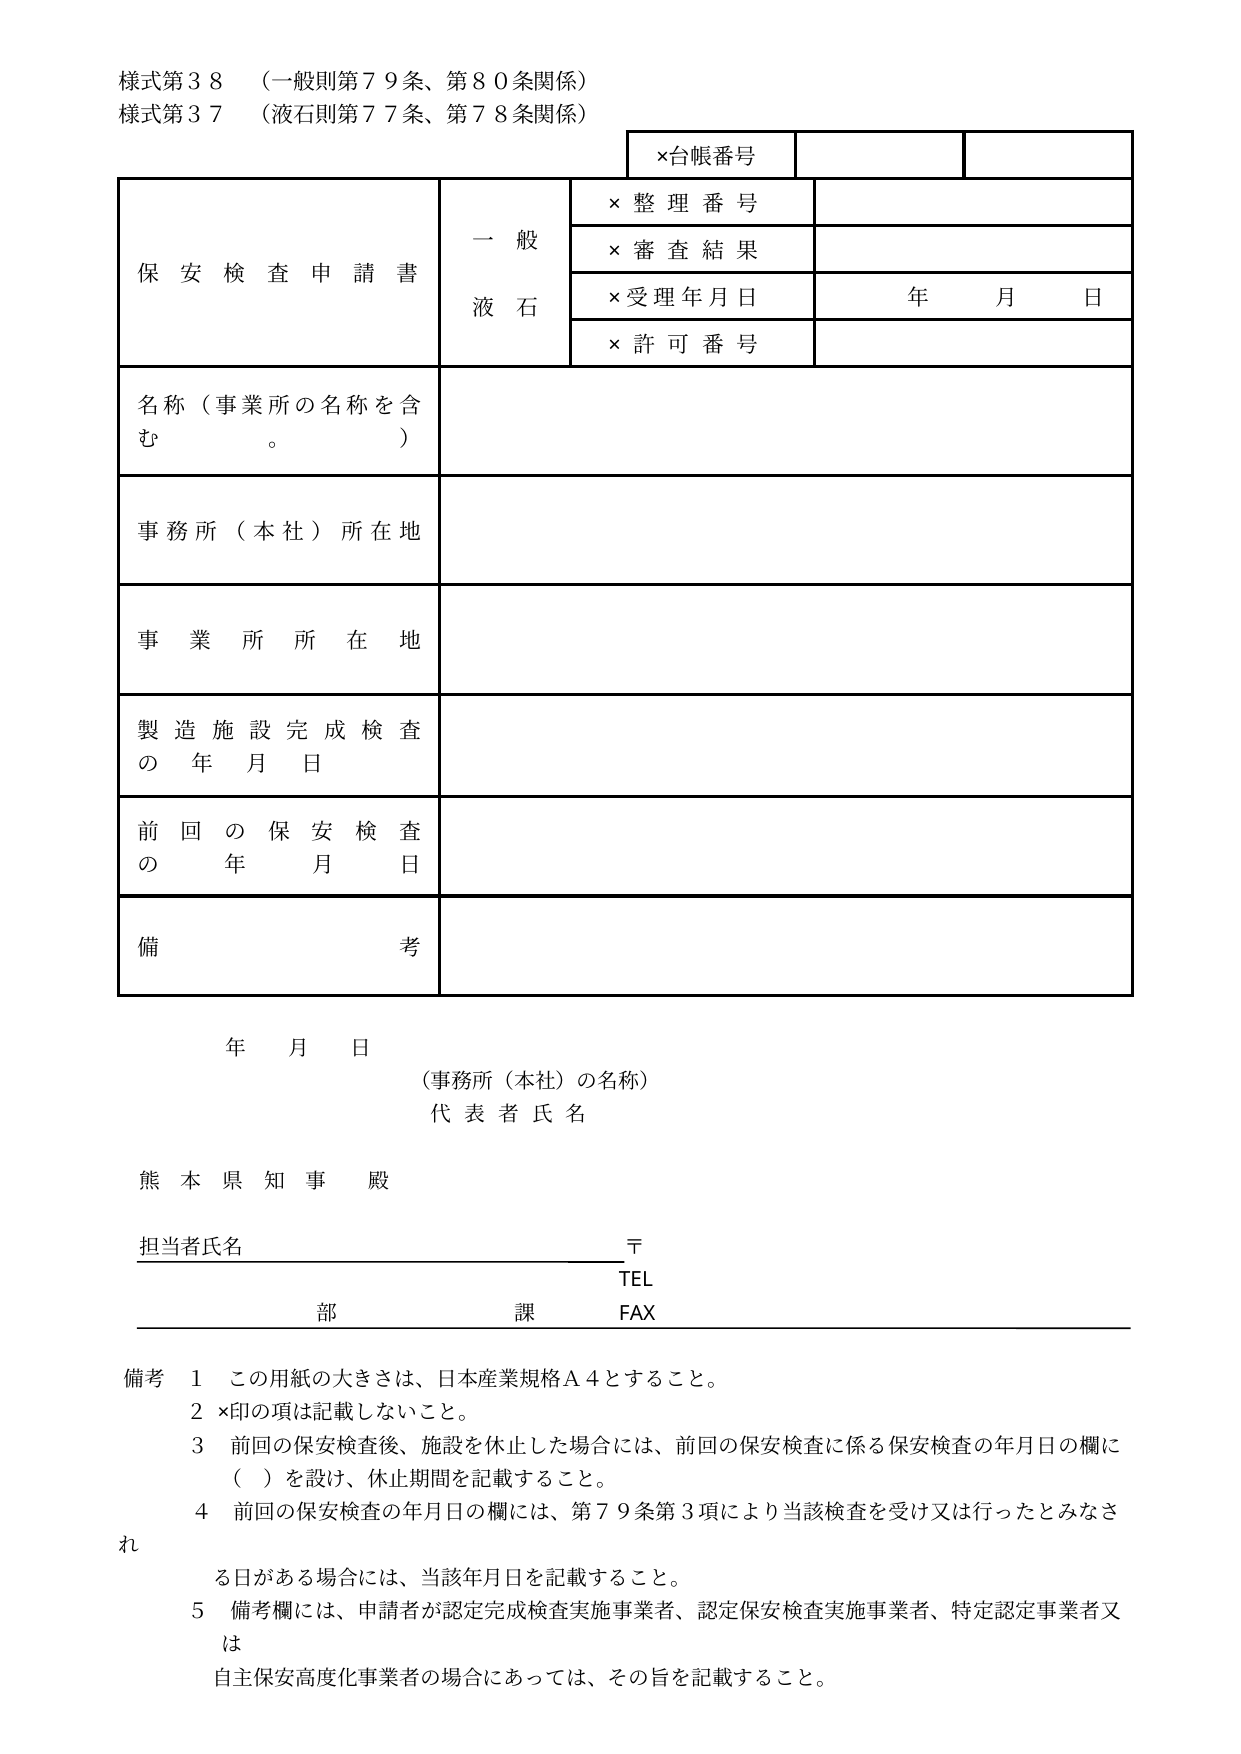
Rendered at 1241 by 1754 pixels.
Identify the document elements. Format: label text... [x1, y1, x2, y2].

table_cell [441, 798, 1131, 894]
table_cell 製造施設完成検査 の年月日 [120, 696, 438, 795]
table_cell ×整理番号 [572, 180, 813, 224]
table_cell 備考 [120, 898, 438, 994]
table_cell [441, 696, 1131, 795]
text 代表者氏名 [118, 1096, 1122, 1129]
table_cell 名称（事業所の名称を含む。） [120, 368, 438, 474]
table_cell ×審査結果 [572, 227, 813, 271]
text 備考 １ この用紙の大きさは、日本産業規格Ａ４とすること。 [118, 1361, 1122, 1394]
table_cell [441, 477, 1131, 583]
text ３ 前回の保安検査後、施設を休止した場合には、前回の保安検査に係る保安検査の年月日の欄に（ ）を設け、休止期間を記載すること。 [118, 1427, 1122, 1494]
table_cell 事務所（本社）所在地 [120, 477, 438, 583]
text 様式第３７ （液石則第７７条、第７８条関係） [118, 97, 1122, 130]
text 担当者氏名 〒 [118, 1229, 1122, 1262]
table_cell ×受理年月日 [572, 274, 813, 318]
table_cell 一 般 液 石 [441, 180, 569, 364]
text 熊 本 県 知 事 殿 [118, 1162, 1122, 1196]
table_header [797, 133, 962, 177]
table_cell [441, 898, 1131, 994]
text 様式第３８ （一般則第７９条、第８０条関係） [118, 63, 1122, 97]
text 部 課 FAX [118, 1295, 1122, 1328]
table_cell 前回の保安検査 の年月日 [120, 798, 438, 894]
table_header [966, 133, 1131, 177]
table_cell ×許可番号 [572, 321, 813, 364]
text る日がある場合には、当該年月日を記載すること。 [118, 1560, 1122, 1593]
table_cell [441, 368, 1131, 474]
text 自主保安高度化事業者の場合にあっては、その旨を記載すること。 [118, 1659, 1122, 1692]
table_cell 年 月 日 [816, 274, 1131, 318]
table_cell 事業所所在地 [120, 586, 438, 693]
text 年 月 日 [118, 1030, 1122, 1063]
table_cell [816, 180, 1131, 224]
table_cell 保安検査申請書 [120, 180, 438, 364]
text ４ 前回の保安検査の年月日の欄には、第７９条第３項により当該検査を受け又は行ったとみなされ [118, 1494, 1122, 1560]
table_header ×台帳番号 [629, 133, 794, 177]
text TEL [118, 1262, 1122, 1295]
text ５ 備考欄には、申請者が認定完成検査実施事業者、認定保安検査実施事業者、特定認定事業者又は [118, 1593, 1122, 1659]
table_cell [816, 321, 1131, 364]
table_cell [441, 586, 1131, 693]
table_cell [816, 227, 1131, 271]
text （事務所（本社）の名称） [118, 1063, 1122, 1096]
text ２ ×印の項は記載しないこと。 [118, 1394, 1122, 1427]
